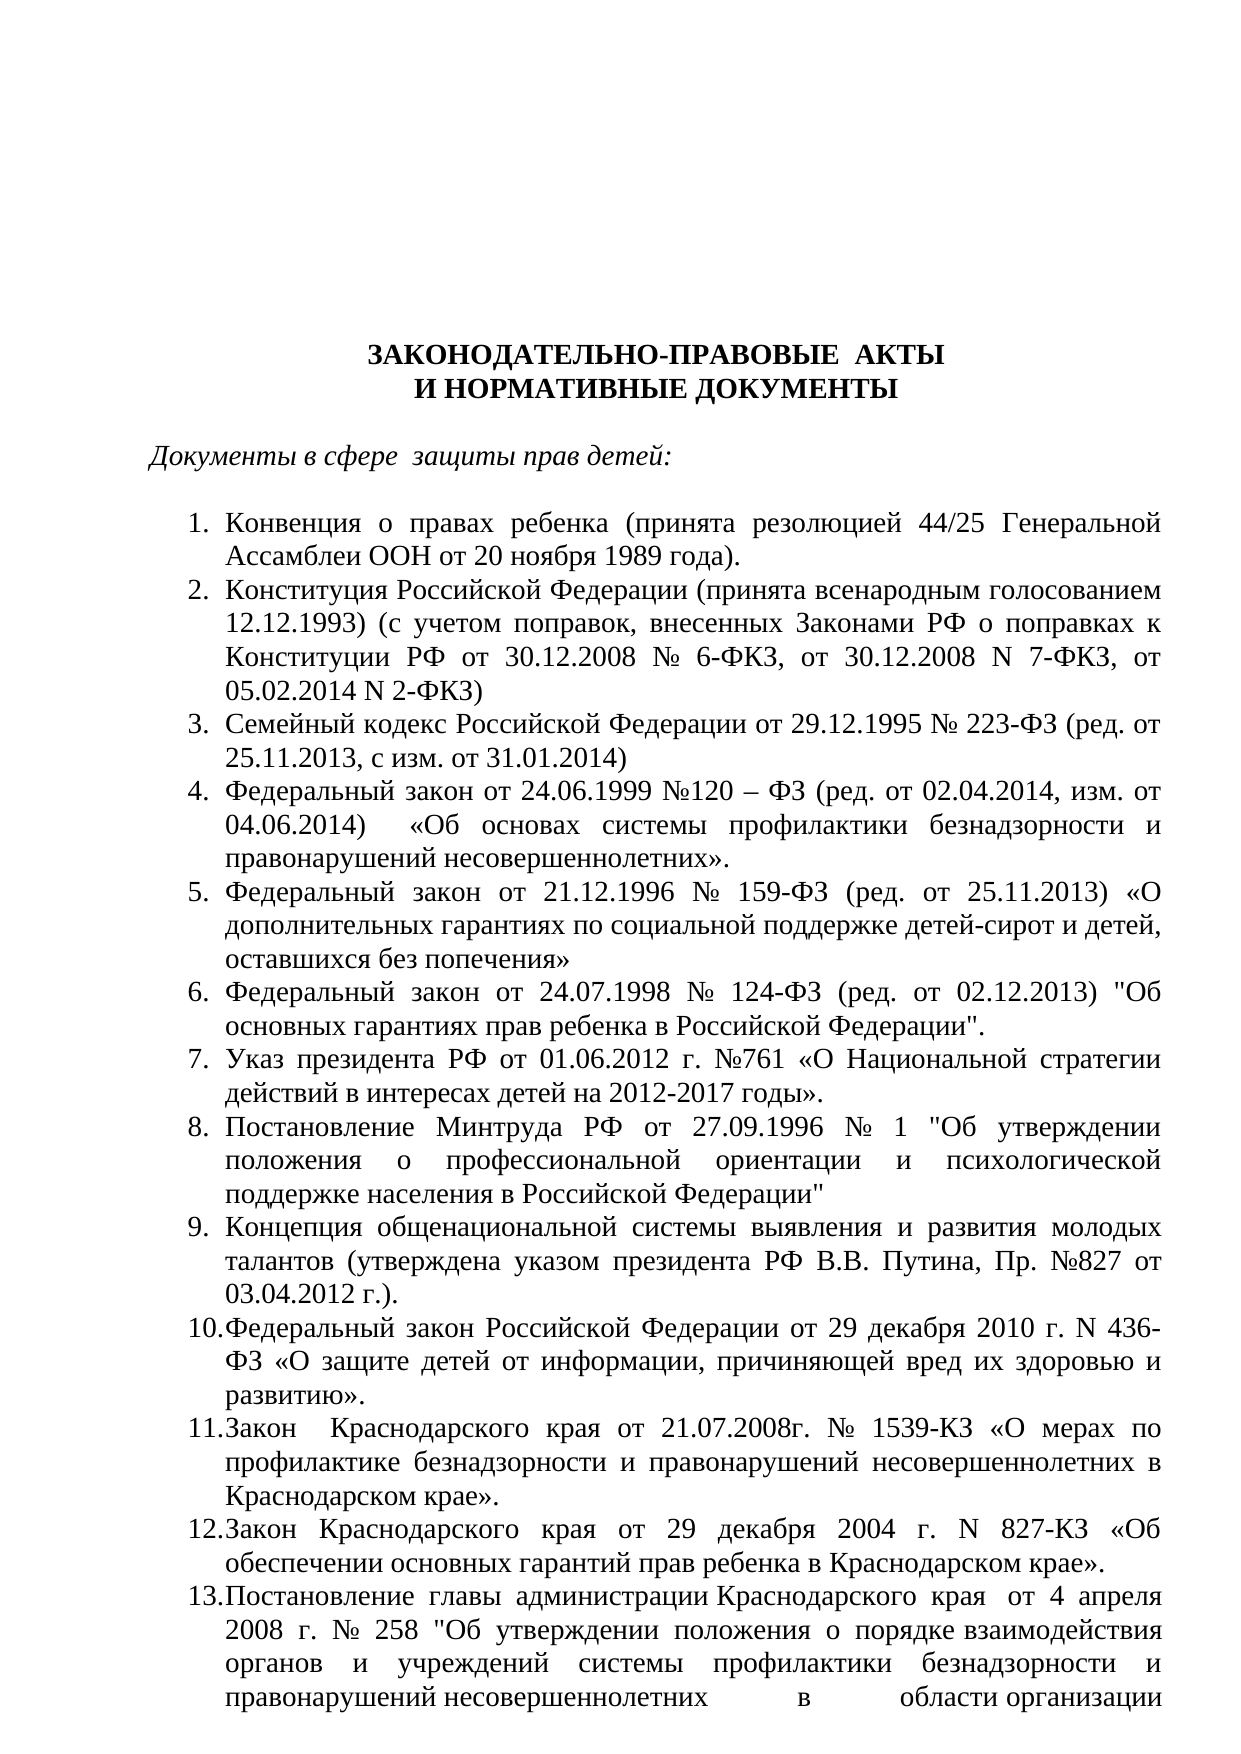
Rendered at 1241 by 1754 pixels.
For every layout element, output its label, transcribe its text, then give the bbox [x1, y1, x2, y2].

text ЗАКОНОДАТЕЛЬНО-ПРАВОВЫЕ АКТЫ [150, 337, 1162, 371]
list Федеральный закон Российской Федерации от 29 декабря 2010 г. N 436-ФЗ «О защите детей от информации, причиняющей вред их здоровью и развитию». [187, 1310, 1162, 1411]
list Указ президента РФ от 01.06.2012 г. №761 «О Национальной стратегии действий в интересах детей на 2012-2017 годы». [187, 1042, 1162, 1109]
list Закон Краснодарского края от 29 декабря 2004 г. N 827-КЗ «Об обеспечении основных гарантий прав ребенка в Краснодарском крае». [187, 1511, 1162, 1578]
text Документы в сфере защиты прав детей: [150, 438, 1162, 471]
text И НОРМАТИВНЫЕ ДОКУМЕНТЫ [150, 371, 1162, 404]
list Концепция общенациональной системы выявления и развития молодых талантов (утверждена указом президента РФ В.В. Путина, Пр. №827 от 03.04.2012 г.). [187, 1209, 1162, 1310]
list Федеральный закон от 21.12.1996 № 159-ФЗ (ред. от 25.11.2013) «О дополнительных гарантиях по социальной поддержке детей-сирот и детей, оставшихся без попечения» [187, 874, 1162, 974]
list Конвенция о правах ребенка (принята резолюцией 44/25 Генеральной Ассамблеи ООН от 20 ноября 1989 года). [187, 505, 1162, 572]
list Конституция Российской Федерации (принята всенародным голосованием 12.12.1993) (с учетом поправок, внесенных Законами РФ о поправках к Конституции РФ от 30.12.2008 № 6-ФКЗ, от 30.12.2008 N 7-ФКЗ, от 05.02.2014 N 2-ФКЗ) [187, 572, 1162, 706]
list Постановление Минтруда РФ от 27.09.1996 № 1 "Об утверждении положения о профессиональной ориентации и психологической поддержке населения в Российской Федерации" [187, 1109, 1162, 1209]
list Федеральный закон от 24.07.1998 № 124-ФЗ (ред. от 02.12.2013) "Об основных гарантиях прав ребенка в Российской Федерации". [187, 974, 1162, 1042]
list Закон Краснодарского края от 21.07.2008г. № 1539-КЗ «О мерах по профилактике безнадзорности и правонарушений несовершеннолетних в Краснодарском крае». [187, 1411, 1162, 1511]
list Семейный кодекс Российской Федерации от 29.12.1995 № 223-ФЗ (ред. от 25.11.2013, с изм. от 31.01.2014) [187, 706, 1162, 773]
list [187, 1578, 1162, 1712]
list Федеральный закон от 24.06.1999 №120 – ФЗ (ред. от 02.04.2014, изм. от 04.06.2014) «Об основах системы профилактики безнадзорности и правонарушений несовершеннолетних». [187, 773, 1162, 874]
